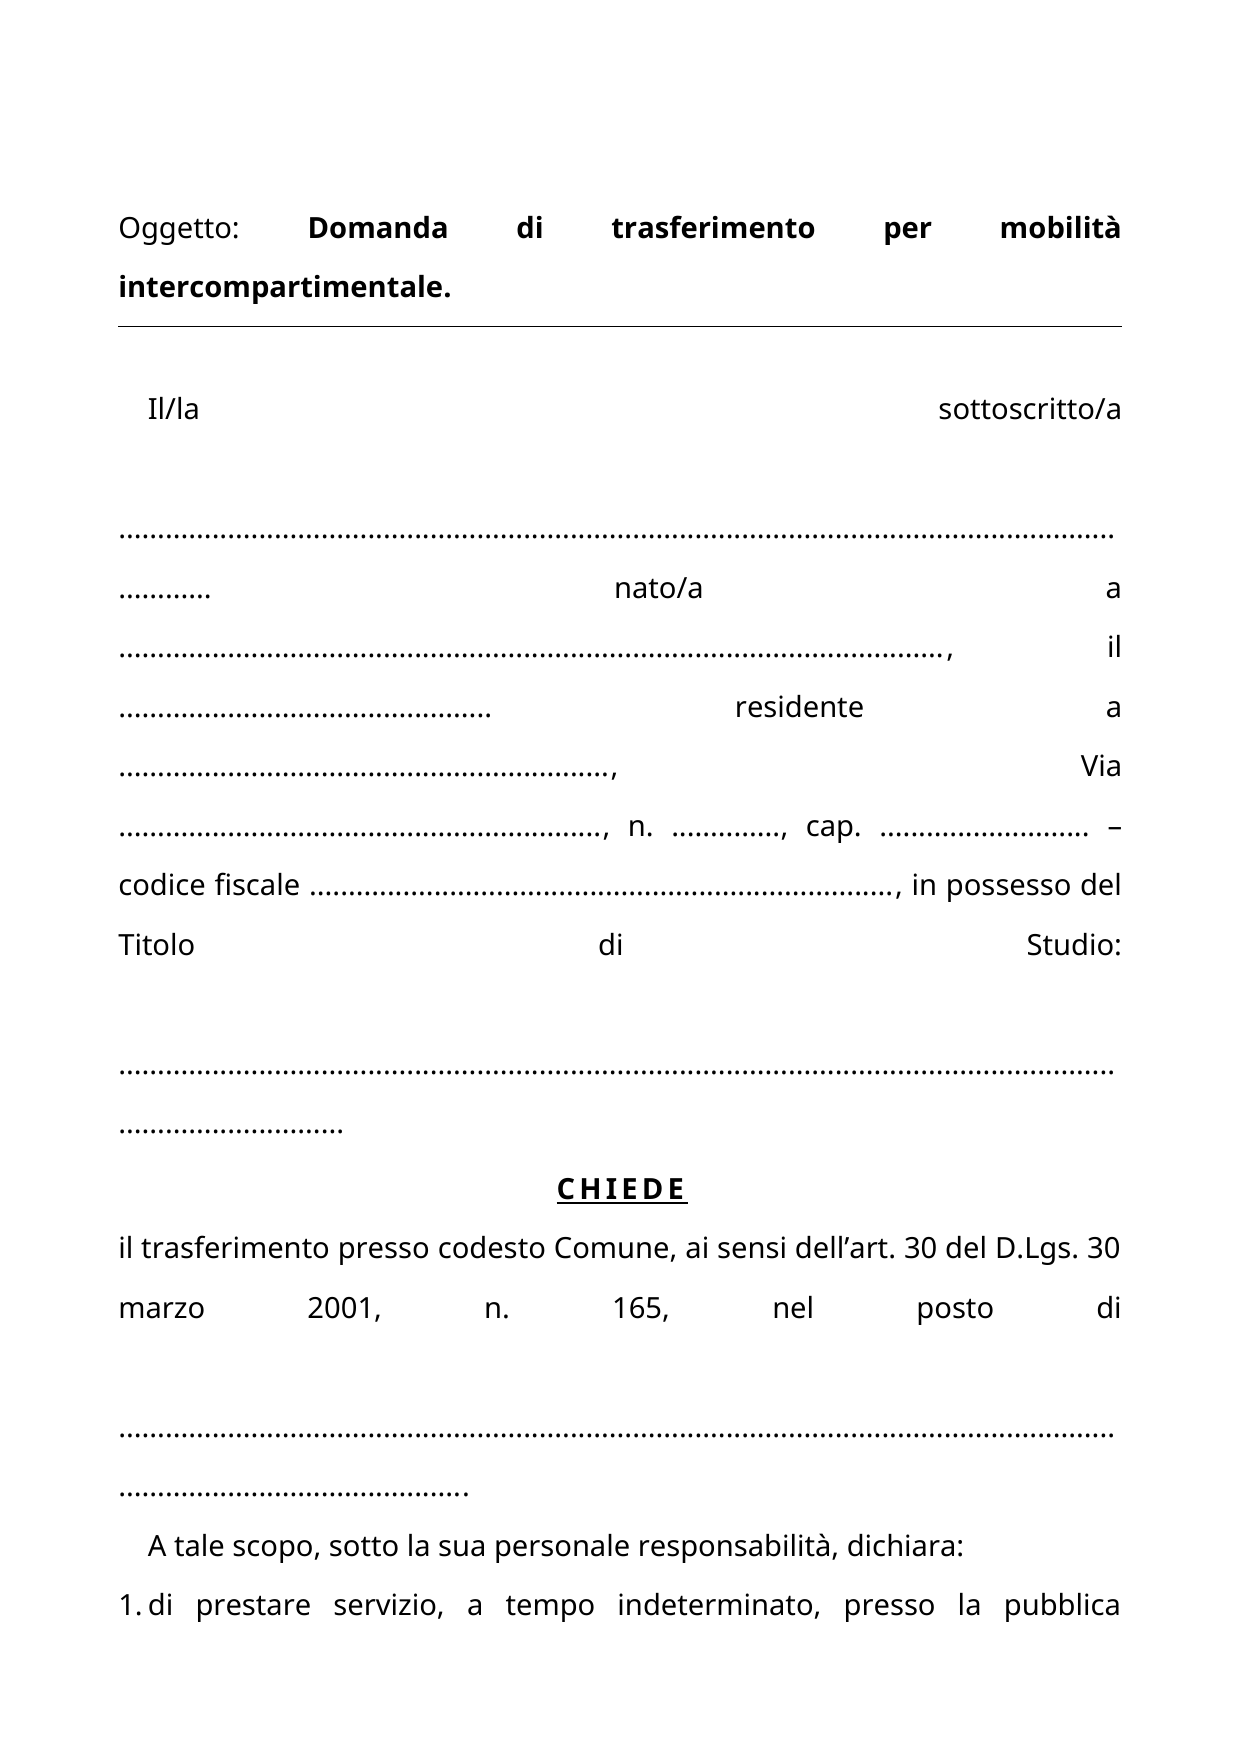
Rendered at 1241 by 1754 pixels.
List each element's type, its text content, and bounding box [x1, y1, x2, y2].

text il trasferimento presso codesto Comune, ai sensi dell’art. 30 del D.Lgs. 30 marzo 2001, n. 165, nel posto di ............................................................................................................................................................................. [118, 1228, 1122, 1505]
subtitle CHIEDE [118, 1168, 1122, 1208]
text Oggetto: Domanda di trasferimento per mobilità intercompartimentale. [118, 207, 1122, 306]
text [118, 1584, 1122, 1624]
text Il/la sottoscritto/a ............................................................................................................................................ nato/a a .........................................................................................................., il ................................................ residente a ..............................................................., Via .............................................................., n. .............., cap. ........................... – codice fiscale ..........................................................................., in possesso del Titolo di Studio: ............................................................................................................................................................. [118, 389, 1122, 1142]
text A tale scopo, sotto la sua personale responsabilità, dichiara: [118, 1525, 1122, 1565]
